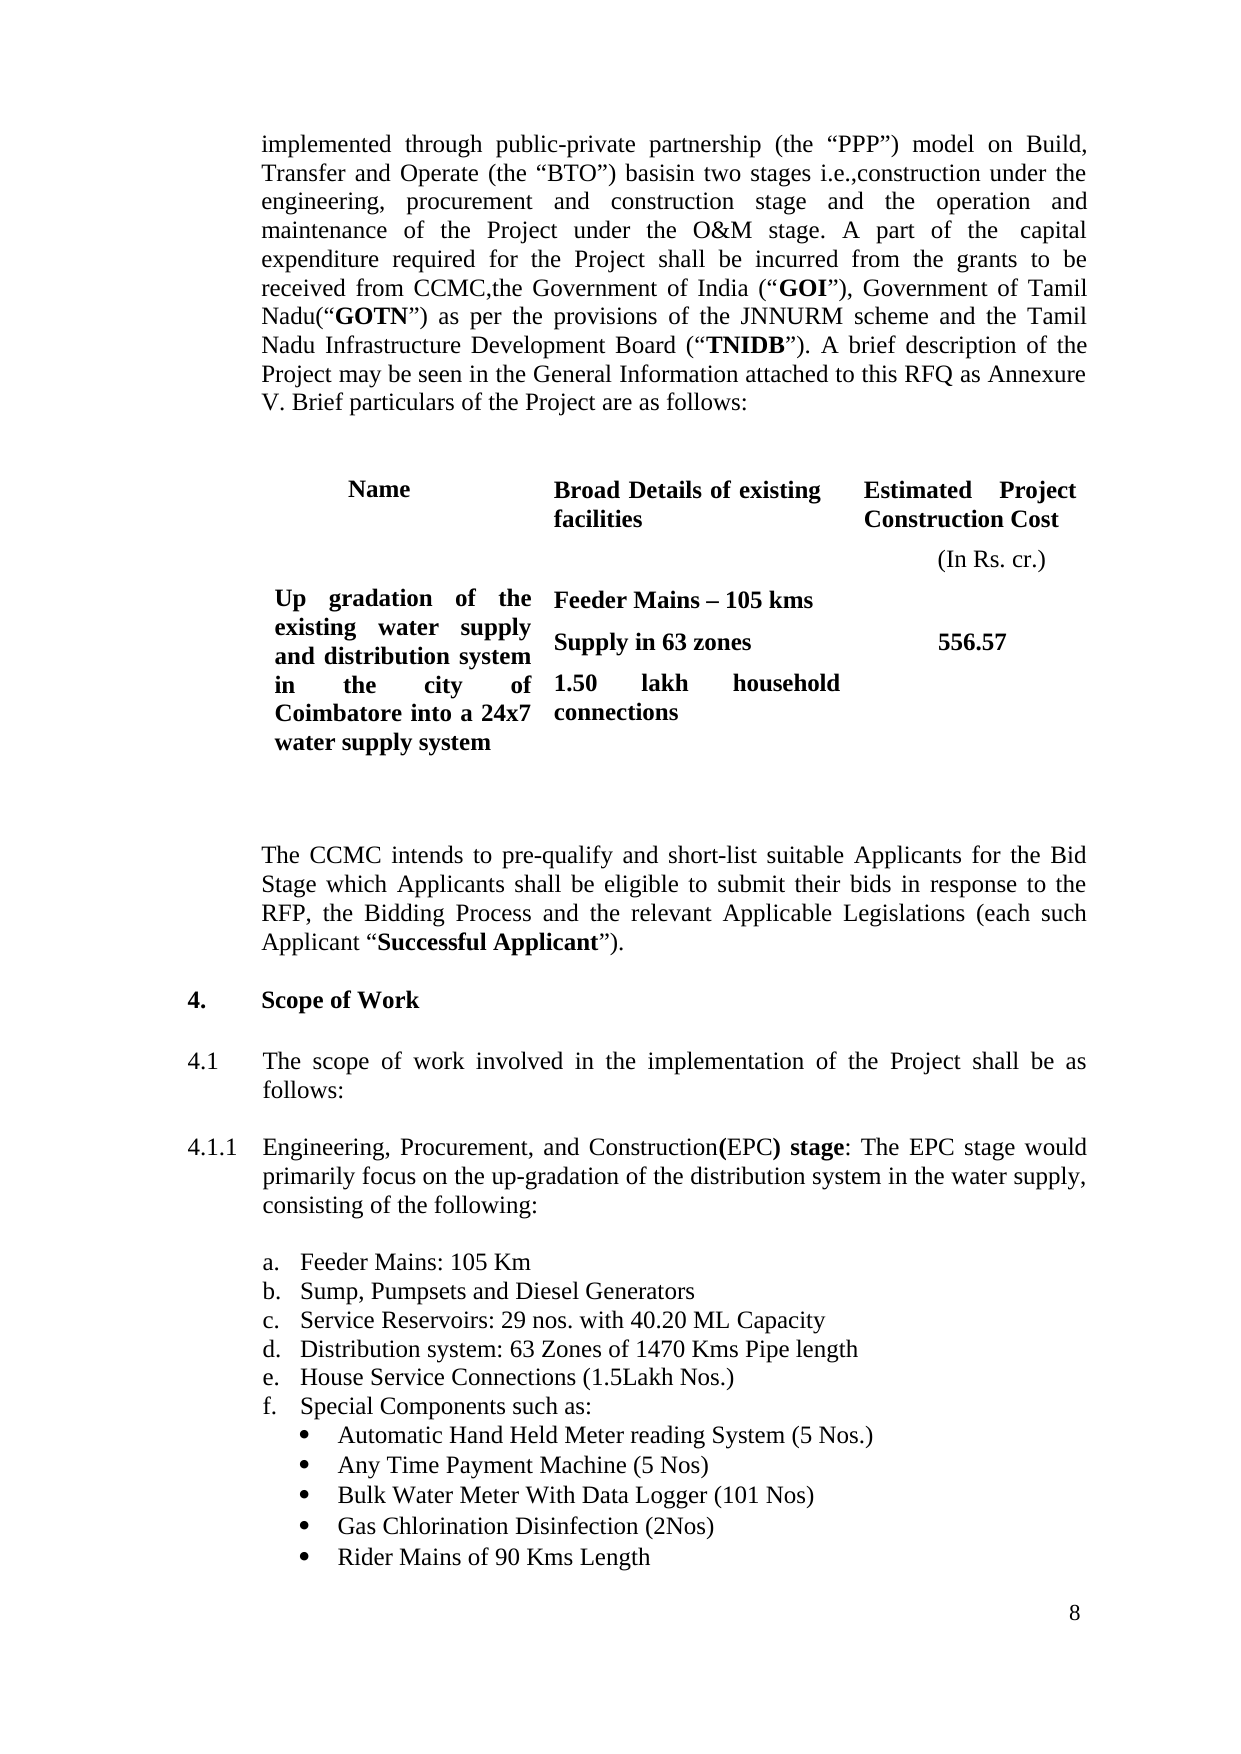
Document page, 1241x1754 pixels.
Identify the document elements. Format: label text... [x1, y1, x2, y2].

list Rider Mains of 90 Kms Length [300, 1541, 1153, 1571]
text The CCMC intends to pre-qualify and short-list suitable Applicants for the Bid Stage which Applicants shall be eligible to submit their bids in response to the RFP, the Bidding Process and the relevant Applicable Legislations (each such Applicant “Successful Applicant”). [261, 840, 1088, 955]
table_header Estimated Project Construction Cost (In Rs. cr.) [853, 475, 1098, 580]
list Feeder Mains: 105 Km [262, 1247, 1153, 1276]
table_header Broad Details of existing facilities [542, 475, 852, 580]
list Engineering, Procurement, and Construction(EPC) stage: The EPC stage would primarily focus on the up-gradation of the distribution system in the water supply, consisting of the following: [187, 1132, 1088, 1219]
list Sump, Pumpsets and Diesel Generators [262, 1276, 1153, 1305]
table_cell 556.57 [853, 580, 1098, 758]
list Service Reservoirs: 29 nos. with 40.20 ML Capacity [262, 1305, 1153, 1334]
subtitle Scope of Work [187, 985, 1153, 1013]
table_header Name [254, 475, 542, 580]
list The scope of work involved in the implementation of the Project shall be as follows: [187, 1046, 1087, 1104]
list House Service Connections (1.5Lakh Nos.) [262, 1362, 1153, 1391]
list Special Components such as: [262, 1391, 1153, 1420]
list Distribution system: 63 Zones of 1470 Kms Pipe length [262, 1334, 1153, 1362]
table_cell Feeder Mains – 105 kms Supply in 63 zones 1.50 lakh household connections [542, 580, 852, 758]
list Any Time Payment Machine (5 Nos) [300, 1449, 1153, 1479]
text V. Brief particulars of the Project are as follows: [261, 388, 1153, 416]
table_cell Up gradation of the existing water supply and distribution system in the city of Coimbatore into a 24x7 water supply system [254, 580, 542, 758]
list Automatic Hand Held Meter reading System (5 Nos.) [300, 1420, 1153, 1449]
list Bulk Water Meter With Data Logger (101 Nos) [300, 1479, 1153, 1510]
list Gas Chlorination Disinfection (2Nos) [300, 1510, 1153, 1541]
text implemented through public-private partnership (the “PPP”) model on Build, Transfer and Operate (the “BTO”) basisin two stages i.e.,construction under the engineering, procurement and construction stage and the operation and maintenance of the Project under the O&M stage. A part of the capital expenditure required for the Project shall be incurred from the grants to be received from CCMC,the Government of India (“GOI”), Government of Tamil Nadu(“GOTN”) as per the provisions of the JNNURM scheme and the Tamil Nadu Infrastructure Development Board (“TNIDB”). A brief description of the Project may be seen in the General Information attached to this RFQ as Annexure [261, 129, 1088, 388]
